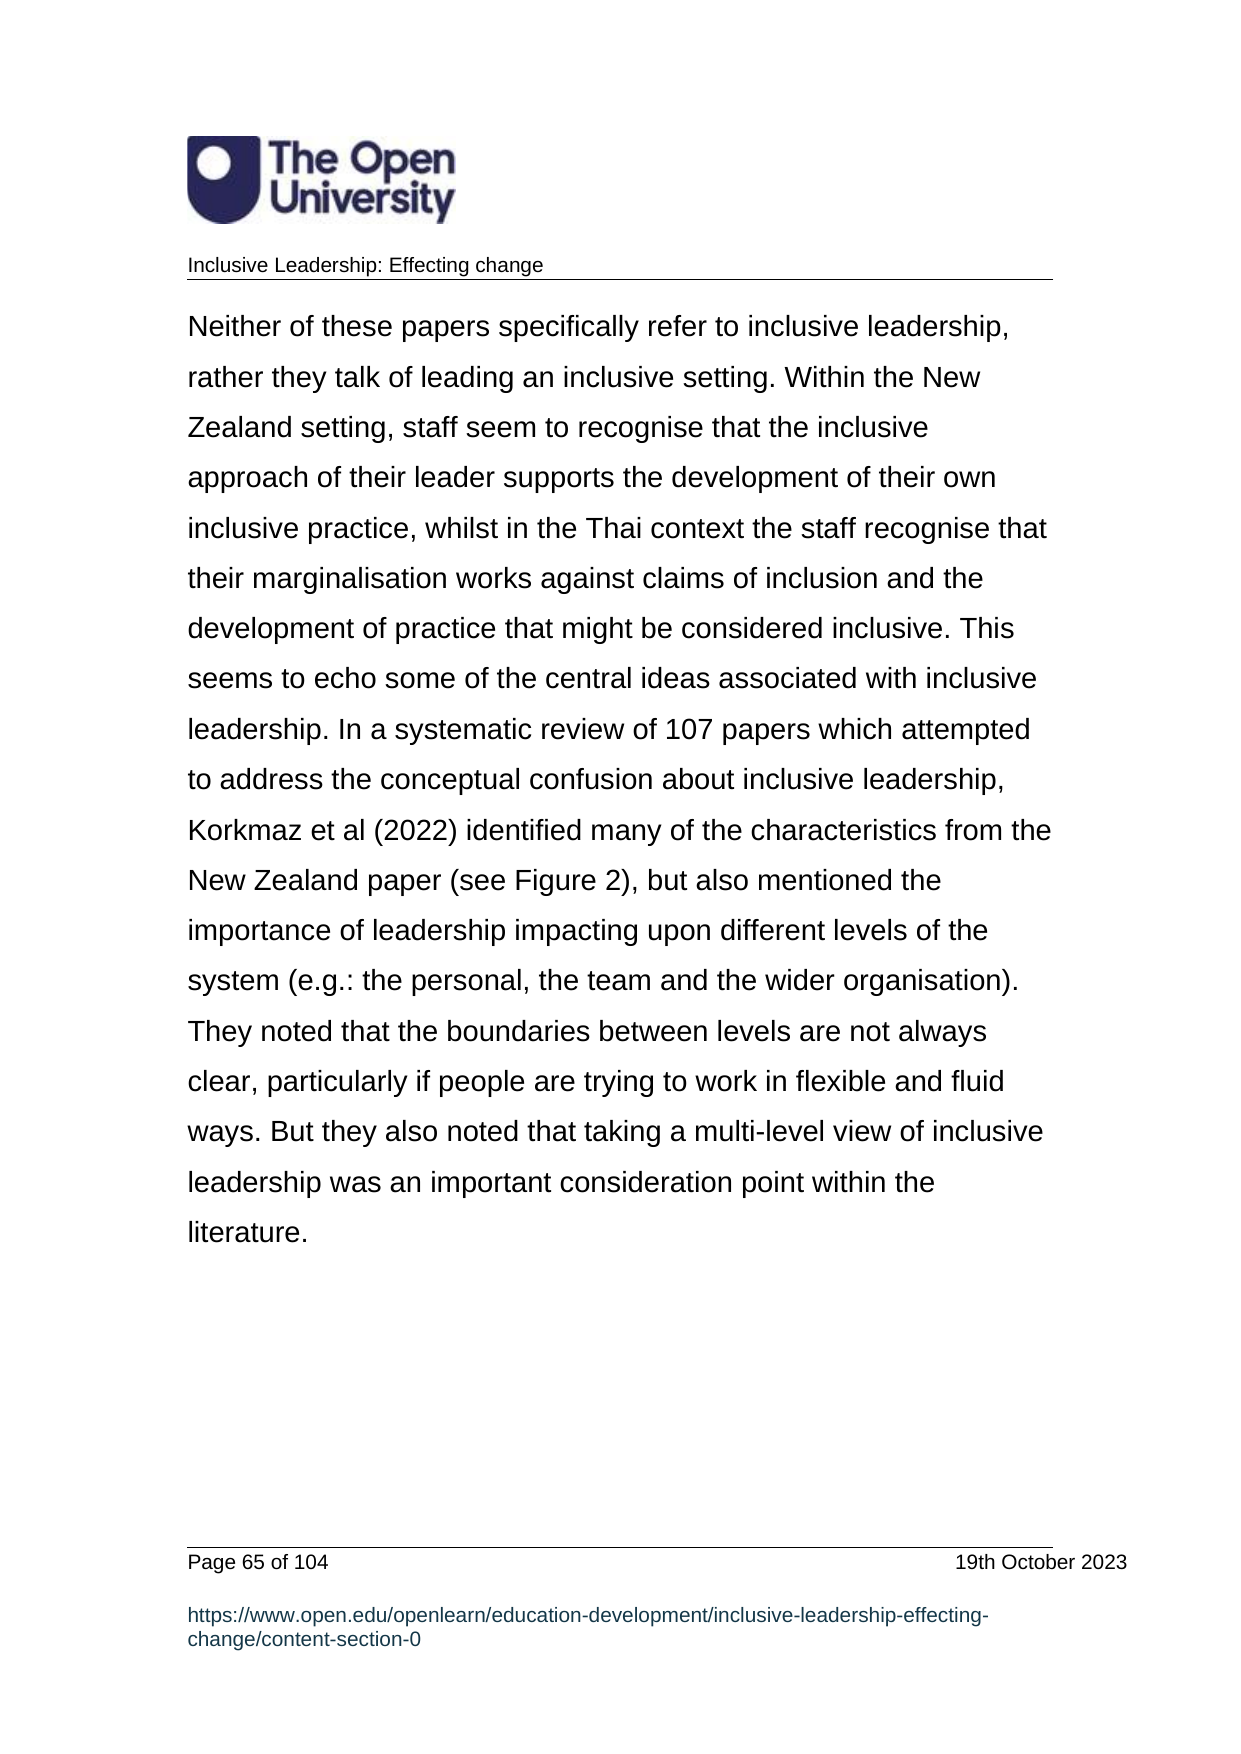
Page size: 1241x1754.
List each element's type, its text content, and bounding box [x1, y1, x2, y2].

picture [187, 136, 456, 224]
text Neither of these papers specifically refer to inclusive leadership, rather they talk of leading an inclusive setting. Within the New Zealand setting, staff seem to recognise that the inclusive approach of their leader supports the development of their own inclusive practice, whilst in the Thai context the staff recognise that their marginalisation works against claims of inclusion and the development of practice that might be considered inclusive. This seems to echo some of the central ideas associated with inclusive leadership. In a systematic review of 107 papers which attempted to address the conceptual confusion about inclusive leadership, Korkmaz et al (2022) identified many of the characteristics from the New Zealand paper (see Figure 2), but also mentioned the importance of leadership impacting upon different levels of the system (e.g.: the personal, the team and the wider organisation). They noted that the boundaries between levels are not always clear, particularly if people are trying to work in flexible and fluid ways. But they also noted that taking a multi-level view of inclusive leadership was an important consideration point within the literature. [187, 309, 1053, 1248]
